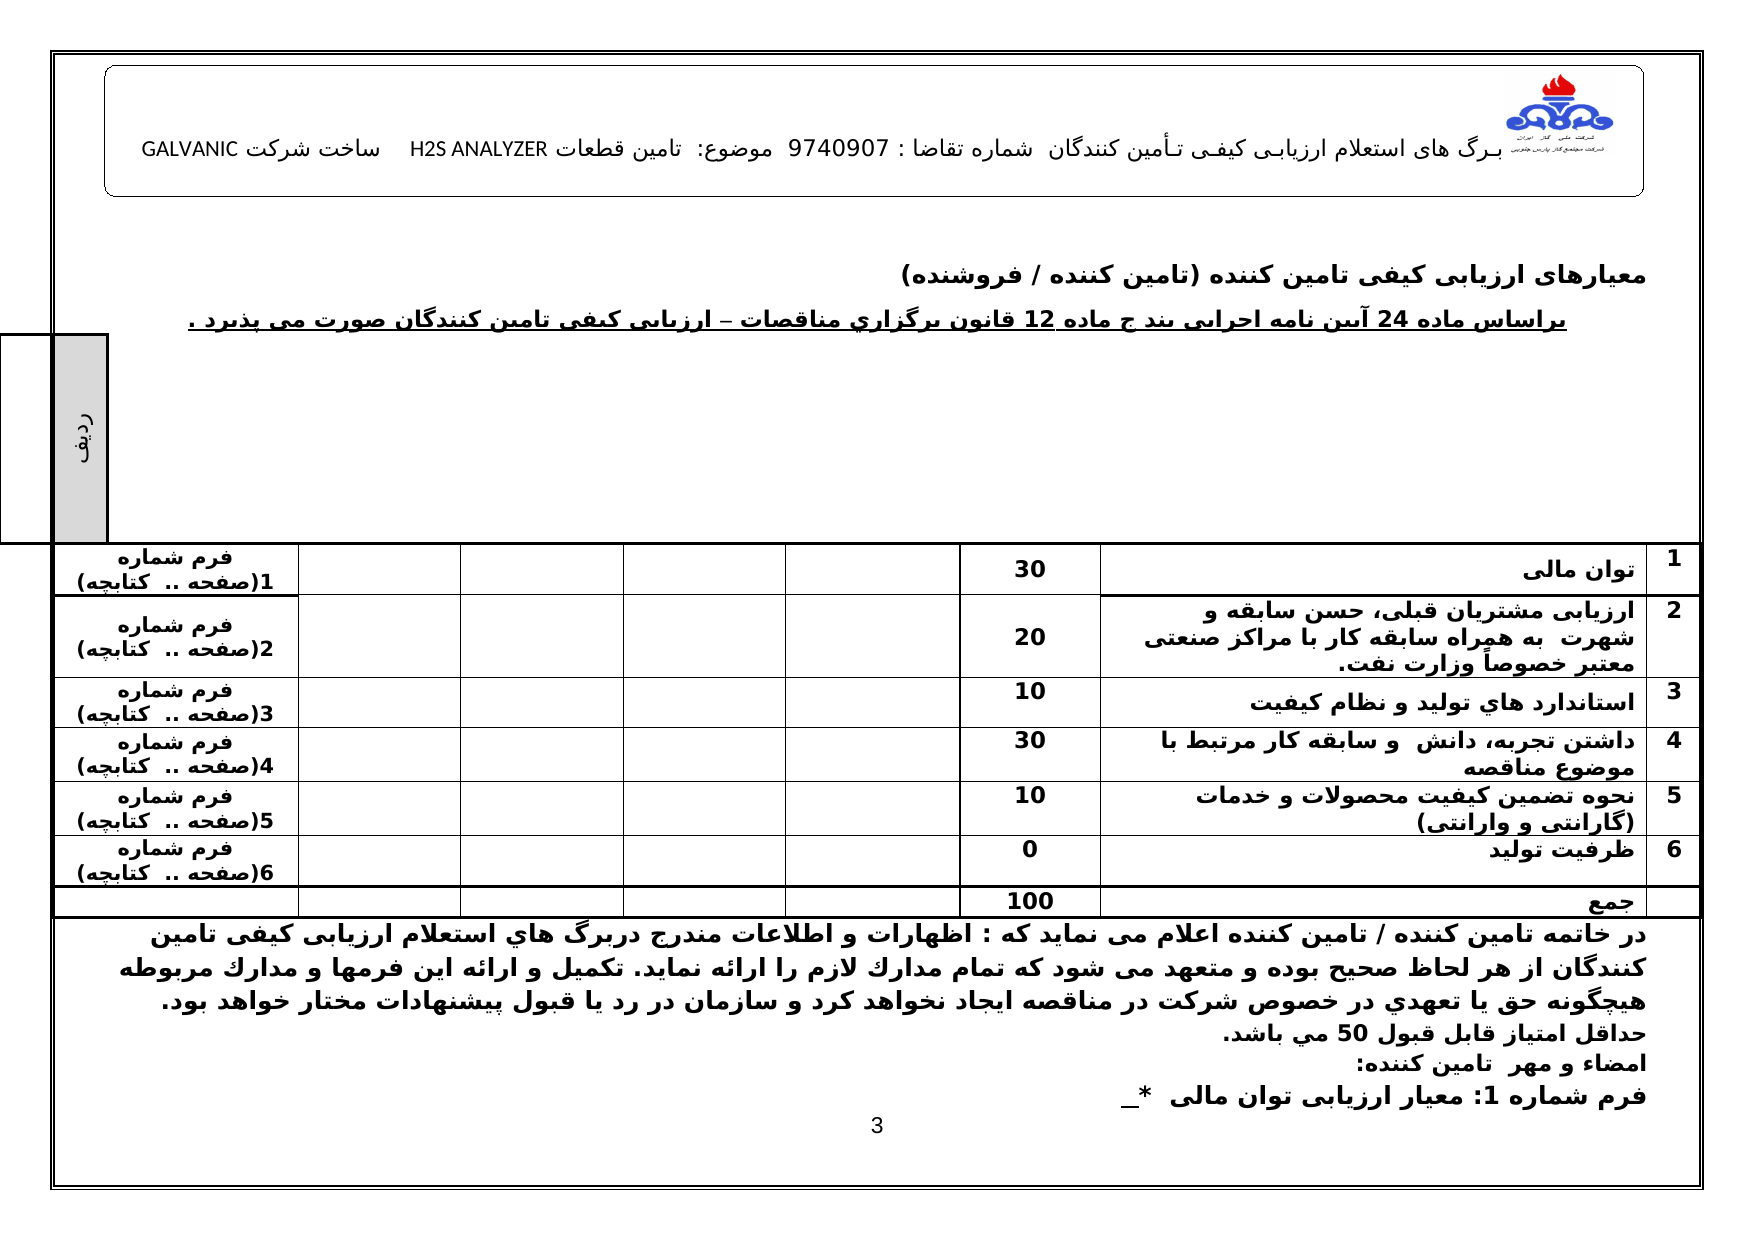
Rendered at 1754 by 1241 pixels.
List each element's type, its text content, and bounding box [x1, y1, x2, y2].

table_cell [786, 595, 959, 677]
table_cell [299, 888, 460, 916]
table_cell [461, 545, 623, 594]
table_cell 3 [1647, 678, 1699, 727]
table_cell 1 [1647, 545, 1699, 594]
table_cell [299, 782, 460, 835]
table_cell [624, 836, 785, 885]
table_cell [299, 836, 460, 885]
table_cell [1647, 888, 1699, 916]
table_cell 10 [961, 782, 1100, 835]
table_cell 100 [961, 888, 1100, 916]
table_cell [624, 595, 785, 677]
table_cell فرم شماره 6(صفحه .. كتابچه) [55, 836, 298, 885]
table_cell [299, 595, 460, 677]
table_cell 30 [961, 545, 1100, 594]
table_cell [461, 888, 623, 916]
table_cell 5 [1647, 782, 1699, 835]
table_cell [461, 678, 623, 727]
table_cell داشتن تجربه، دانش و سابقه کار مرتبط با موضوع مناقصه [1101, 728, 1646, 781]
table_cell فرم شماره 1(صفحه .. كتابچه) [55, 545, 298, 594]
text حداقل امتياز قابل قبول 50 مي باشد. [106, 1020, 1648, 1047]
table_cell [461, 595, 623, 677]
table_cell [299, 678, 460, 727]
table_cell [786, 888, 959, 916]
table_cell نحوه تضمین کیفیت محصولات و خدمات (گارانتی و وارانتی) [1101, 782, 1646, 835]
text امضاء و مهر تامين كننده: [106, 1051, 1648, 1077]
table_cell 6 [1647, 836, 1699, 885]
text در خاتمه تامین کننده / تامين كننده اعلام می نماید که : اظهارات و اطلاعات مندرج دربرگ هاي استعلام ارزیابی کیفی تامین کنندگان از هر لحاظ صحیح بوده و متعهد می شود که تمام مدارك لازم را ارائه نماید. تکمیل و ارائه این فرمها و مدارك مربوطه هیچگونه حق یا تعهدي در خصوص شرکت در مناقصه ایجاد نخواهد کرد و سازمان در رد یا قبول پیشنهادات مختار خواهد بود. [106, 919, 1648, 1016]
text براساس ماده 24 آیین نامه اجرایی بند ج ماده 12 قانون برگزاري مناقصات – ارزیابی کیفی تامین کنندگان صورت می پذیرد . [106, 306, 1648, 333]
table_cell [461, 728, 623, 781]
table_cell [461, 782, 623, 835]
table_cell [624, 728, 785, 781]
table_cell فرم شماره 4(صفحه .. كتابچه) [55, 728, 298, 781]
table_cell [786, 836, 959, 885]
table_cell 0 [961, 836, 1100, 885]
table_cell [461, 836, 623, 885]
text معیارهای ارزیابی کیفی تامین کننده (تامين كننده / فروشنده) [106, 260, 1648, 289]
table_cell [786, 678, 959, 727]
table_cell ظرفیت تولید [1101, 836, 1646, 885]
table_cell 10 [961, 678, 1100, 727]
table_cell [55, 888, 298, 916]
table_cell فرم شماره 5(صفحه .. كتابچه) [55, 782, 298, 835]
table_cell [786, 545, 959, 594]
table_cell فرم شماره 2(صفحه .. كتابچه) [55, 597, 298, 677]
table_cell [624, 545, 785, 594]
table_cell [786, 782, 959, 835]
table_cell استاندارد هاي تولید و نظام کیفیت [1101, 678, 1646, 727]
text فرم شماره 1: معیار ارزیابی توان مالی * [106, 1081, 1648, 1110]
table_cell [786, 728, 959, 781]
table_cell 2 [1647, 597, 1699, 677]
picture [1503, 73, 1615, 157]
table_cell [624, 782, 785, 835]
table_cell [624, 888, 785, 916]
table_cell 20 [961, 595, 1100, 677]
table_cell ارزیابی مشتریان قبلی، حسن سابقه و شهرت به همراه سابقه کار با مراکز صنعتی معتبر خصوصاً وزارت نفت. [1101, 597, 1646, 677]
table_cell فرم شماره 3(صفحه .. كتابچه) [55, 678, 298, 727]
table_header ردیف [55, 336, 106, 542]
table_cell جمع [1101, 888, 1646, 916]
table_cell [299, 545, 460, 594]
table_cell [299, 728, 460, 781]
table_cell 30 [961, 728, 1100, 781]
table_cell [624, 678, 785, 727]
table_cell 4 [1647, 728, 1699, 781]
table_cell توان مالی [1101, 545, 1646, 594]
